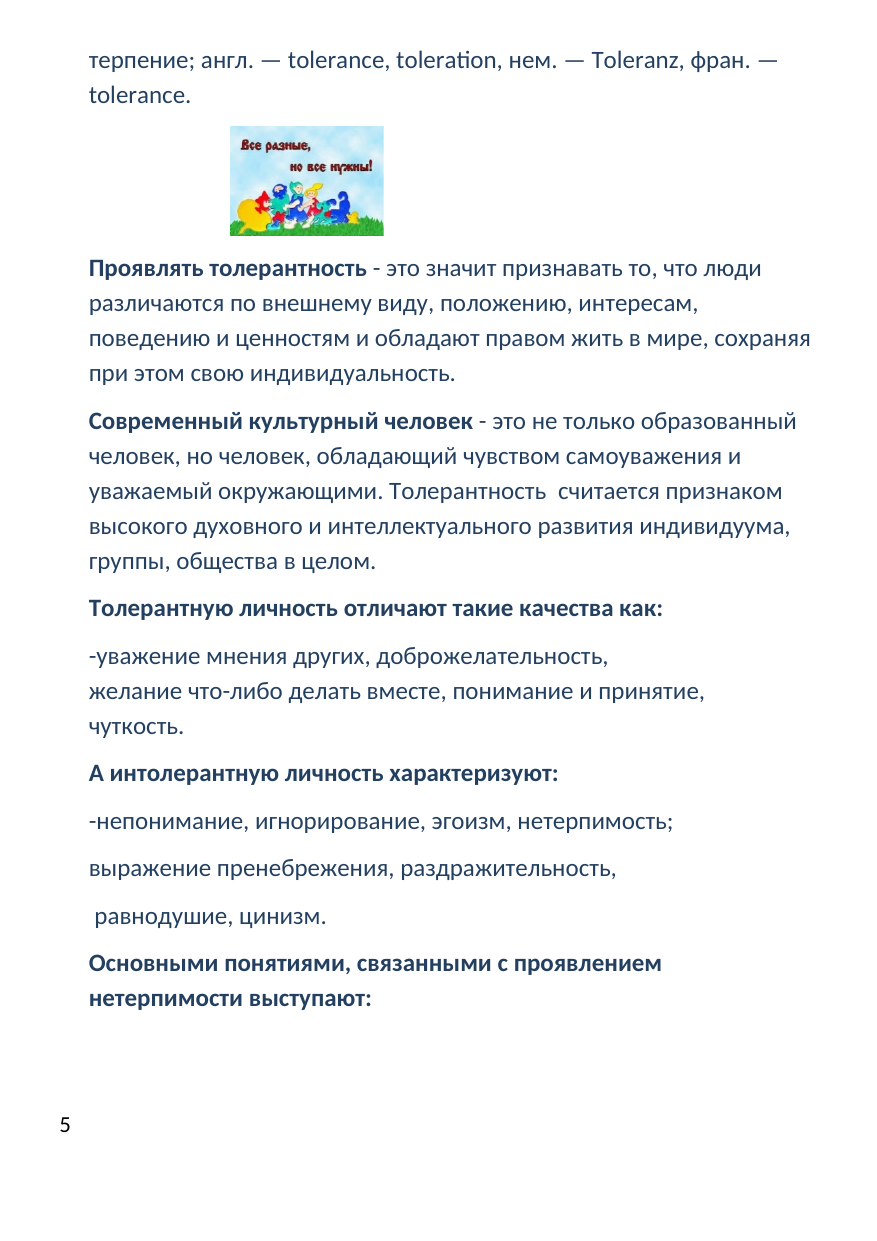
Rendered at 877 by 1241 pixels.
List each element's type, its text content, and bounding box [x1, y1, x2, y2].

text -непонимание, игнорирование, эгоизм, нетерпимость; [88, 805, 812, 835]
text выражение пренебрежения, раздражительность, [88, 852, 812, 883]
text Проявлять толерантность - это значит признавать то, что люди различаются по внешнему виду, положению, интересам, поведению и ценностям и обладают правом жить в мире, сохраняя при этом свою индивидуальность. [88, 252, 812, 388]
text Современный культурный человек - это не только образованный человек, но человек, обладающий чувством самоуважения и уважаемый окружающими. Толерантность считается признаком высокого духовного и интеллектуального развития индивидуума, группы, общества в целом. [88, 405, 812, 575]
text Толерантную личность отличают такие качества как: [88, 592, 812, 623]
picture [230, 126, 384, 236]
text А интолерантную личность характеризуют: [88, 757, 812, 788]
text -уважение мнения других, доброжелательность, желание что-либо делать вместе, понимание и принятие, чуткость. [88, 640, 812, 740]
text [88, 44, 812, 110]
text равнодушие, цинизм. [88, 900, 812, 930]
text Основными понятиями, связанными с проявлением нетерпимости выступают: [88, 947, 812, 1013]
